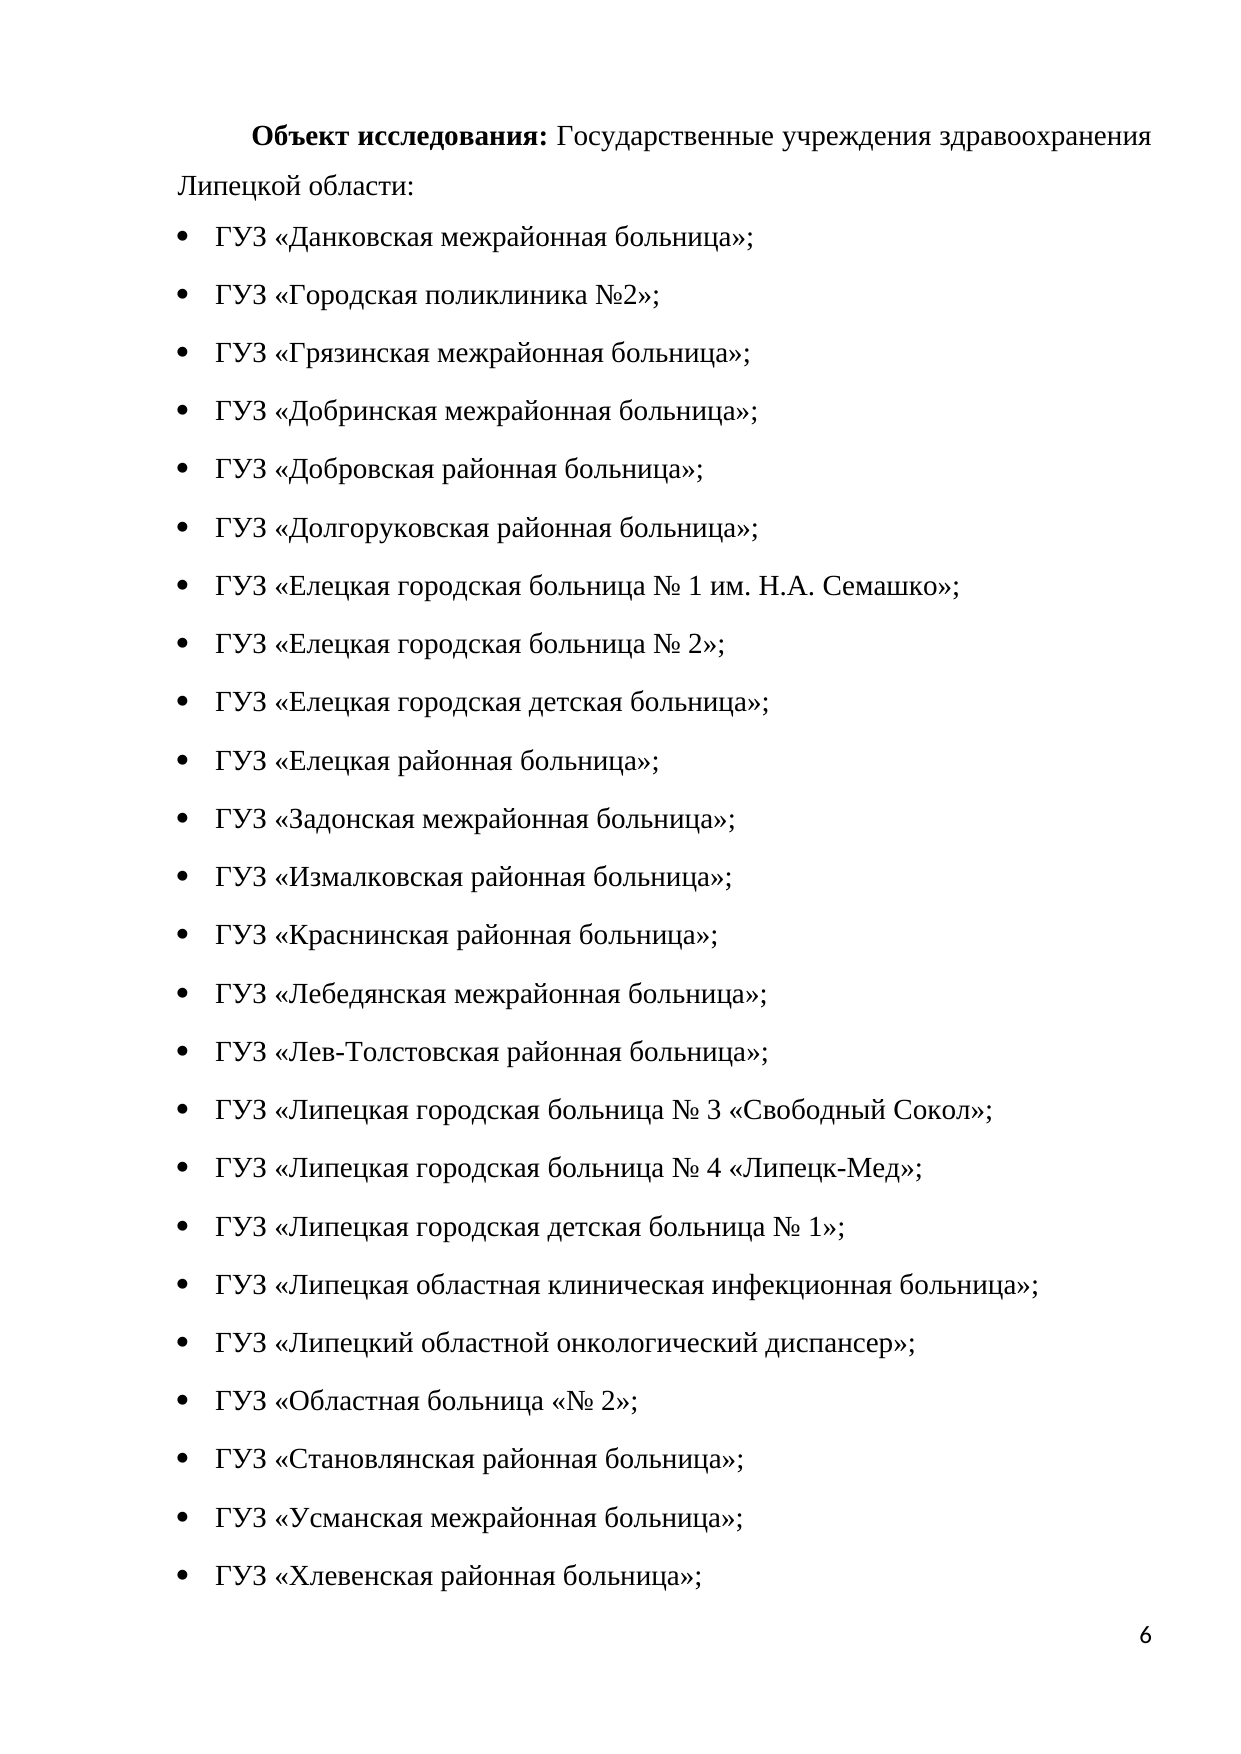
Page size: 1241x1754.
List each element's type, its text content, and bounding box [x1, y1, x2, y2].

table_cell ГУЗ «Добровская районная больница»; [166, 452, 1214, 510]
table_cell ГУЗ «Елецкая городская больница № 2»; [166, 626, 1214, 684]
table_cell ГУЗ «Лебедянская межрайонная больница»; [166, 976, 1214, 1034]
table_cell ГУЗ «Липецкая городская больница № 4 «Липецк-Мед»; [166, 1150, 1214, 1209]
table_cell ГУЗ «Долгоруковская районная больница»; [166, 510, 1214, 568]
table_header ГУЗ «Данковская межрайонная больница»; [166, 219, 1214, 277]
table_cell ГУЗ «Измалковская районная больница»; [166, 859, 1214, 917]
table_cell ГУЗ «Задонская межрайонная больница»; [166, 801, 1214, 859]
table_cell ГУЗ «Елецкая районная больница»; [166, 743, 1214, 801]
table_cell ГУЗ «Хлевенская районная больница»; [166, 1558, 1214, 1616]
table_cell ГУЗ «Грязинская межрайонная больница»; [166, 335, 1214, 393]
table_cell ГУЗ «Липецкий областной онкологический диспансер»; [166, 1325, 1214, 1383]
table_cell ГУЗ «Лев-Толстовская районная больница»; [166, 1034, 1214, 1092]
table_cell ГУЗ «Областная больница «№ 2»; [166, 1383, 1214, 1442]
table_cell ГУЗ «Усманская межрайонная больница»; [166, 1500, 1214, 1558]
table_cell ГУЗ «Липецкая областная клиническая инфекционная больница»; [166, 1267, 1214, 1325]
table_cell ГУЗ «Елецкая городская больница № 1 им. Н.А. Семашко»; [166, 568, 1214, 626]
table_cell ГУЗ «Краснинская районная больница»; [166, 918, 1214, 976]
table_cell ГУЗ «Липецкая городская детская больница № 1»; [166, 1209, 1214, 1267]
table_cell ГУЗ «Городская поликлиника №2»; [166, 277, 1214, 335]
table_cell ГУЗ «Липецкая городская больница № 3 «Свободный Сокол»; [166, 1092, 1214, 1150]
table_cell ГУЗ «Добринская межрайонная больница»; [166, 394, 1214, 452]
table_cell ГУЗ «Елецкая городская детская больница»; [166, 685, 1214, 743]
table_cell ГУЗ «Становлянская районная больница»; [166, 1442, 1214, 1500]
text Объект исследования: Государственные учреждения здравоохранения Липецкой области: [177, 118, 1152, 202]
